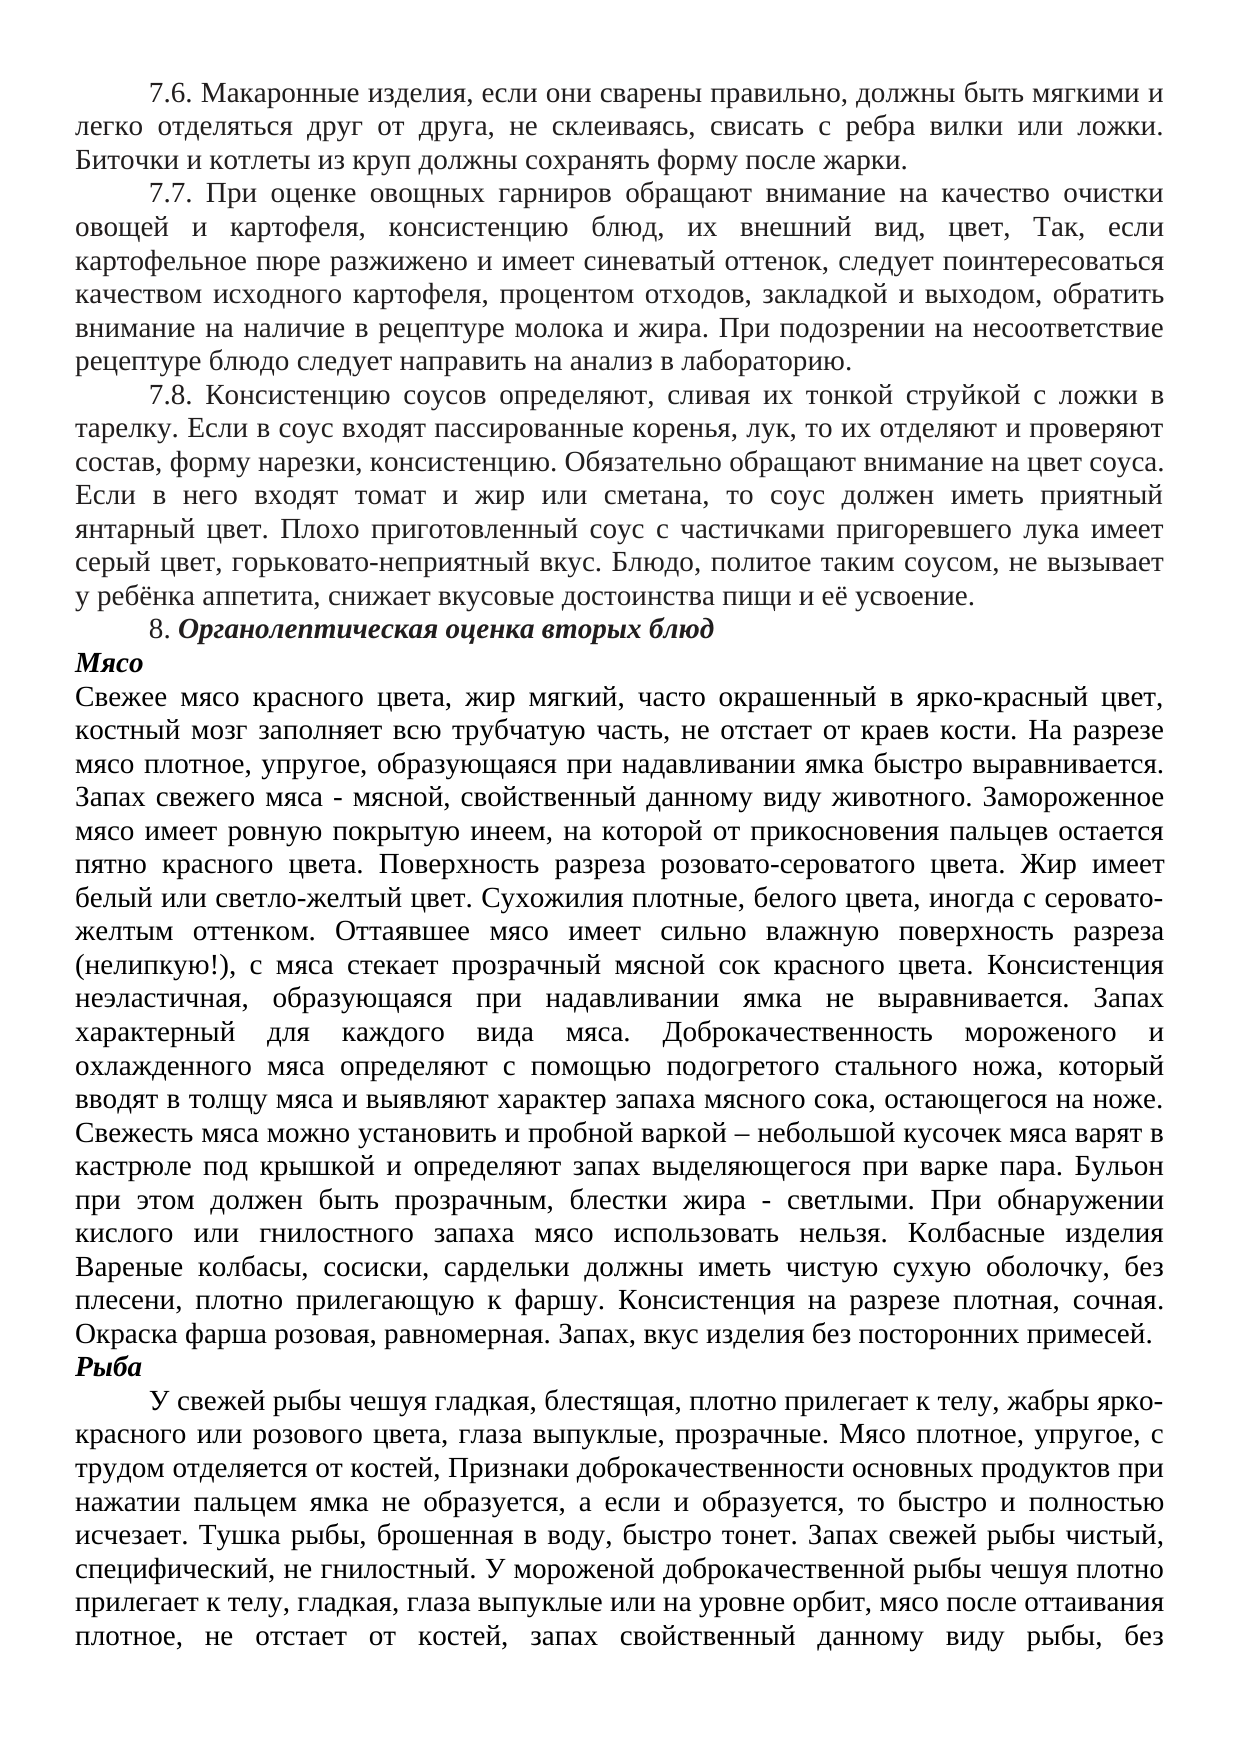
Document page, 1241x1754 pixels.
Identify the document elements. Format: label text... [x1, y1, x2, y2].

text Мясо [75, 645, 1165, 679]
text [75, 1383, 1165, 1651]
text Свежее мясо красного цвета, жир мягкий, часто окрашенный в ярко-красный цвет, костный мозг заполняет всю трубчатую часть, не отстает от краев кости. На разрезе мясо плотное, упругое, образующаяся при надавливании ямка быстро выравнивается. Запах свежего мяса - мясной, свойственный данному виду животного. Замороженное мясо имеет ровную покрытую инеем, на которой от прикосновения пальцев остается пятно красного цвета. Поверхность разреза розовато-сероватого цвета. Жир имеет белый или светло-желтый цвет. Сухожилия плотные, белого цвета, иногда с серовато-желтым оттенком. Оттаявшее мясо имеет сильно влажную поверхность разреза (нелипкую!), с мяса стекает прозрачный мясной сок красного цвета. Консистенция неэластичная, образующаяся при надавливании ямка не выравнивается. Запах характерный для каждого вида мяса. Доброкачественность мороженого и охлажденного мяса определяют с помощью подогретого стального ножа, который вводят в толщу мяса и выявляют характер запаха мясного сока, остающегося на ноже. Свежесть мяса можно установить и пробной варкой – небольшой кусочек мяса варят в кастрюле под крышкой и определяют запах выделяющегося при варке пара. Бульон при этом должен быть прозрачным, блестки жира - светлыми. При обнаружении кислого или гнилостного запаха мясо использовать нельзя. Колбасные изделия Вареные колбасы, сосиски, сардельки должны иметь чистую сухую оболочку, без плесени, плотно прилегающую к фаршу. Консистенция на разрезе плотная, сочная. Окраска фарша розовая, равномерная. Запах, вкус изделия без посторонних примесей. [75, 679, 1165, 1349]
text Рыба [75, 1349, 1165, 1383]
text 7.6. Макаронные изделия, если они сварены правильно, должны быть мягкими и легко отделяться друг от друга, не склеиваясь, свисать с ребра вилки или ложки. Биточки и котлеты из круп должны сохранять форму после жарки. [75, 75, 1165, 176]
text 7.7. При оценке овощных гарниров обращают внимание на качество очистки овощей и картофеля, консистенцию блюд, их внешний вид, цвет, Так, если картофельное пюре разжижено и имеет синеватый оттенок, следует поинтересоваться качеством исходного картофеля, процентом отходов, закладкой и выходом, обратить внимание на наличие в рецептуре молока и жира. При подозрении на несоответствие рецептуре блюдо следует направить на анализ в лабораторию. [75, 176, 1165, 377]
text 8. Органолептическая оценка вторых блюд [75, 612, 1165, 645]
text 7.8. Консистенцию соусов определяют, сливая их тонкой струйкой с ложки в тарелку. Если в соус входят пассированные коренья, лук, то их отделяют и проверяют состав, форму нарезки, консистенцию. Обязательно обращают внимание на цвет соуса. Если в него входят томат и жир или сметана, то соус должен иметь приятный янтарный цвет. Плохо приготовленный соус с частичками пригоревшего лука имеет серый цвет, горьковато-неприятный вкус. Блюдо, политое таким соусом, не вызывает у ребёнка аппетита, снижает вкусовые достоинства пищи и её усвоение. [75, 377, 1165, 612]
